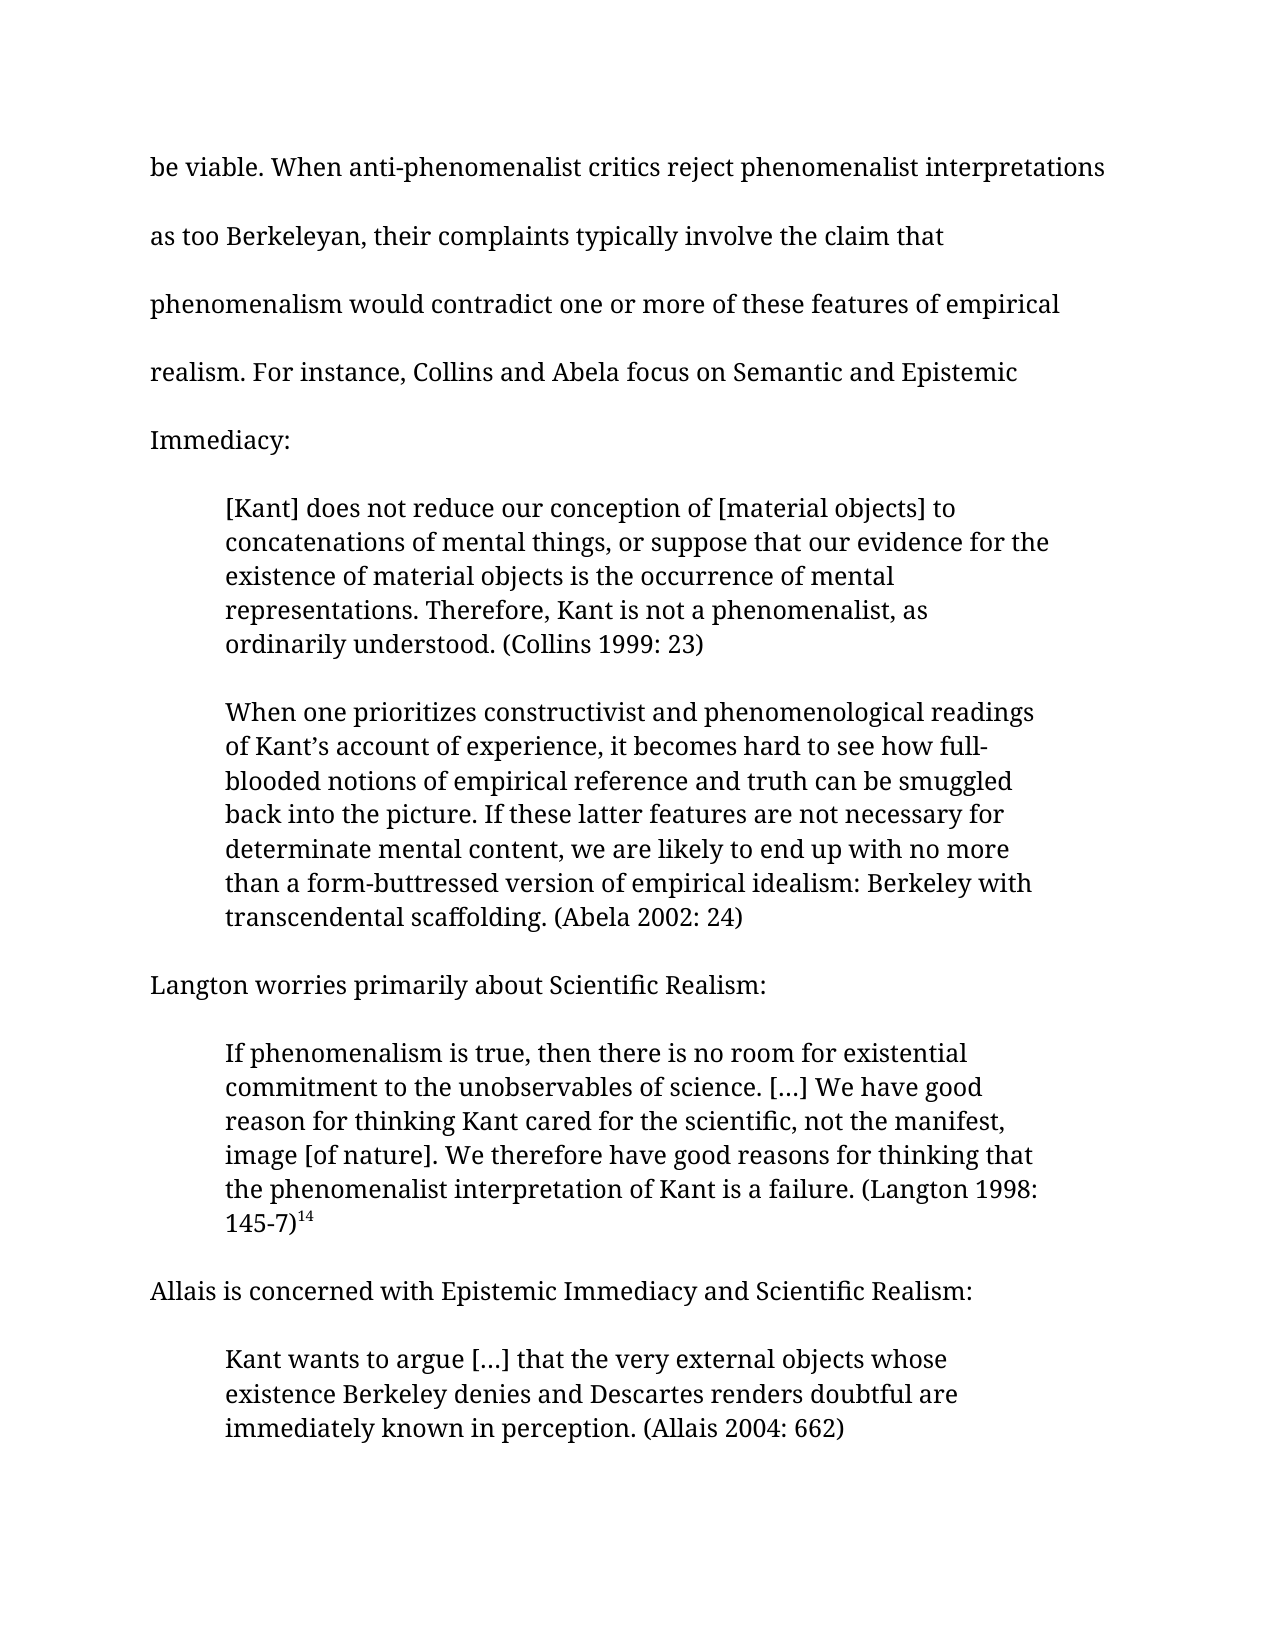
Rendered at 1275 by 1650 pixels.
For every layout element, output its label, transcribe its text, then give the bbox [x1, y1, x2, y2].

text When one prioritizes constructivist and phenomenological readings of Kant’s account of experience, it becomes hard to see how full-blooded notions of empirical reference and truth can be smuggled back into the picture. If these latter features are not necessary for determinate mental content, we are likely to end up with no more than a form-buttressed version of empirical idealism: Berkeley with transcendental scaffolding. (Abela 2002: 24) [225, 695, 1050, 933]
text Langton worries primarily about Scientific Realism: [150, 967, 1125, 1002]
text [Kant] does not reduce our conception of [material objects] to concatenations of mental things, or suppose that our evidence for the existence of material objects is the occurrence of mental representations. Therefore, Kant is not a phenomenalist, as ordinarily understood. (Collins 1999: 23) [225, 491, 1050, 661]
text If phenomenalism is true, then there is no room for existential commitment to the unobservables of science. […] We have good reason for thinking Kant cared for the scientific, not the manifest, image [of nature]. We therefore have good reasons for thinking that the phenomenalist interpretation of Kant is a failure. (Langton 1998: 145-7) [225, 1036, 1050, 1240]
text Allais is concerned with Epistemic Immediacy and Scientific Realism: [150, 1274, 1125, 1308]
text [150, 150, 1125, 457]
text Kant wants to argue […] that the very external objects whose existence Berkeley denies and Descartes renders doubtful are immediately known in perception. (Allais 2004: 662) [225, 1342, 1050, 1444]
